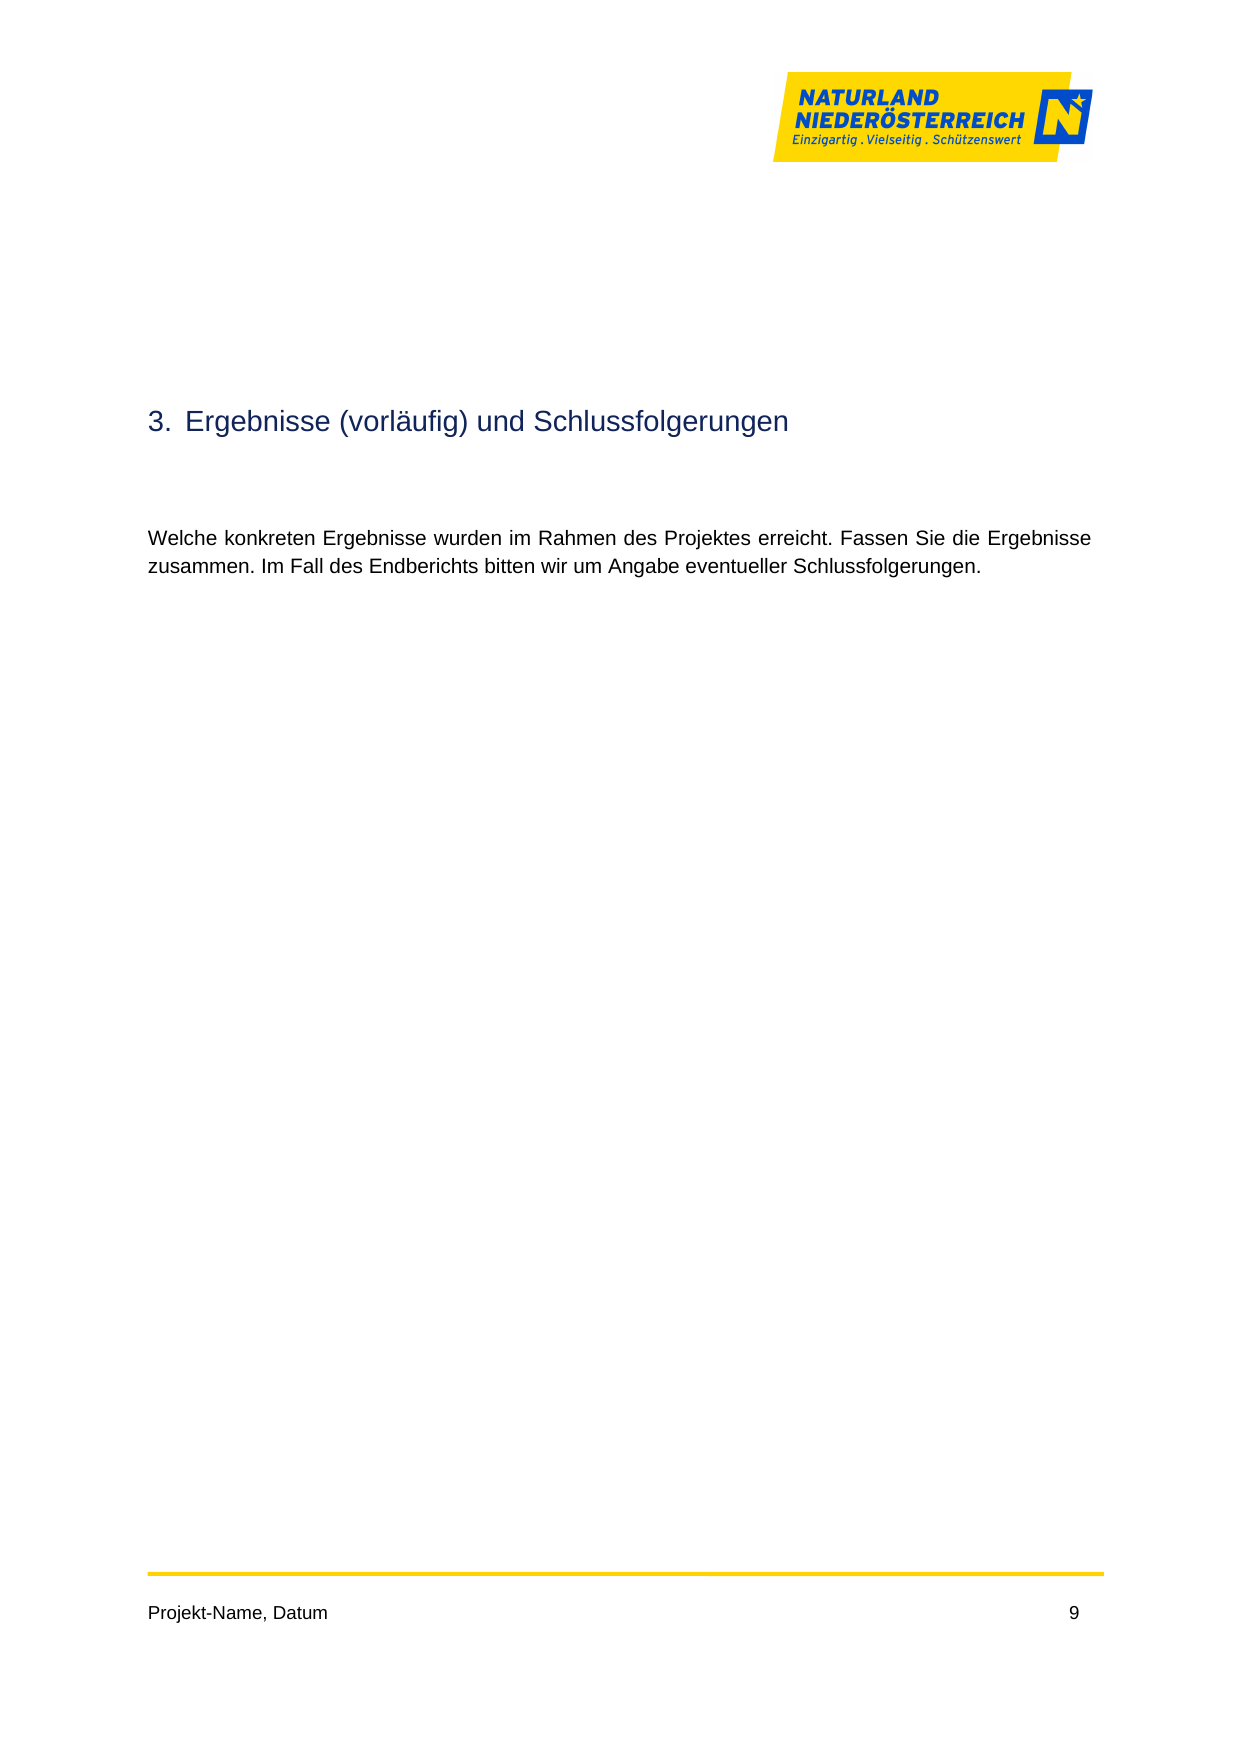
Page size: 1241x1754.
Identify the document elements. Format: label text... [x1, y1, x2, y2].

picture [773, 72, 1093, 162]
text Welche konkreten Ergebnisse wurden im Rahmen des Projektes erreicht. Fassen Sie die Ergebnisse zusammen. Im Fall des Endberichts bitten wir um Angabe eventueller Schlussfolgerungen. [148, 525, 1092, 578]
subtitle Ergebnisse (vorläufig) und Schlussfolgerungen [148, 404, 1092, 438]
